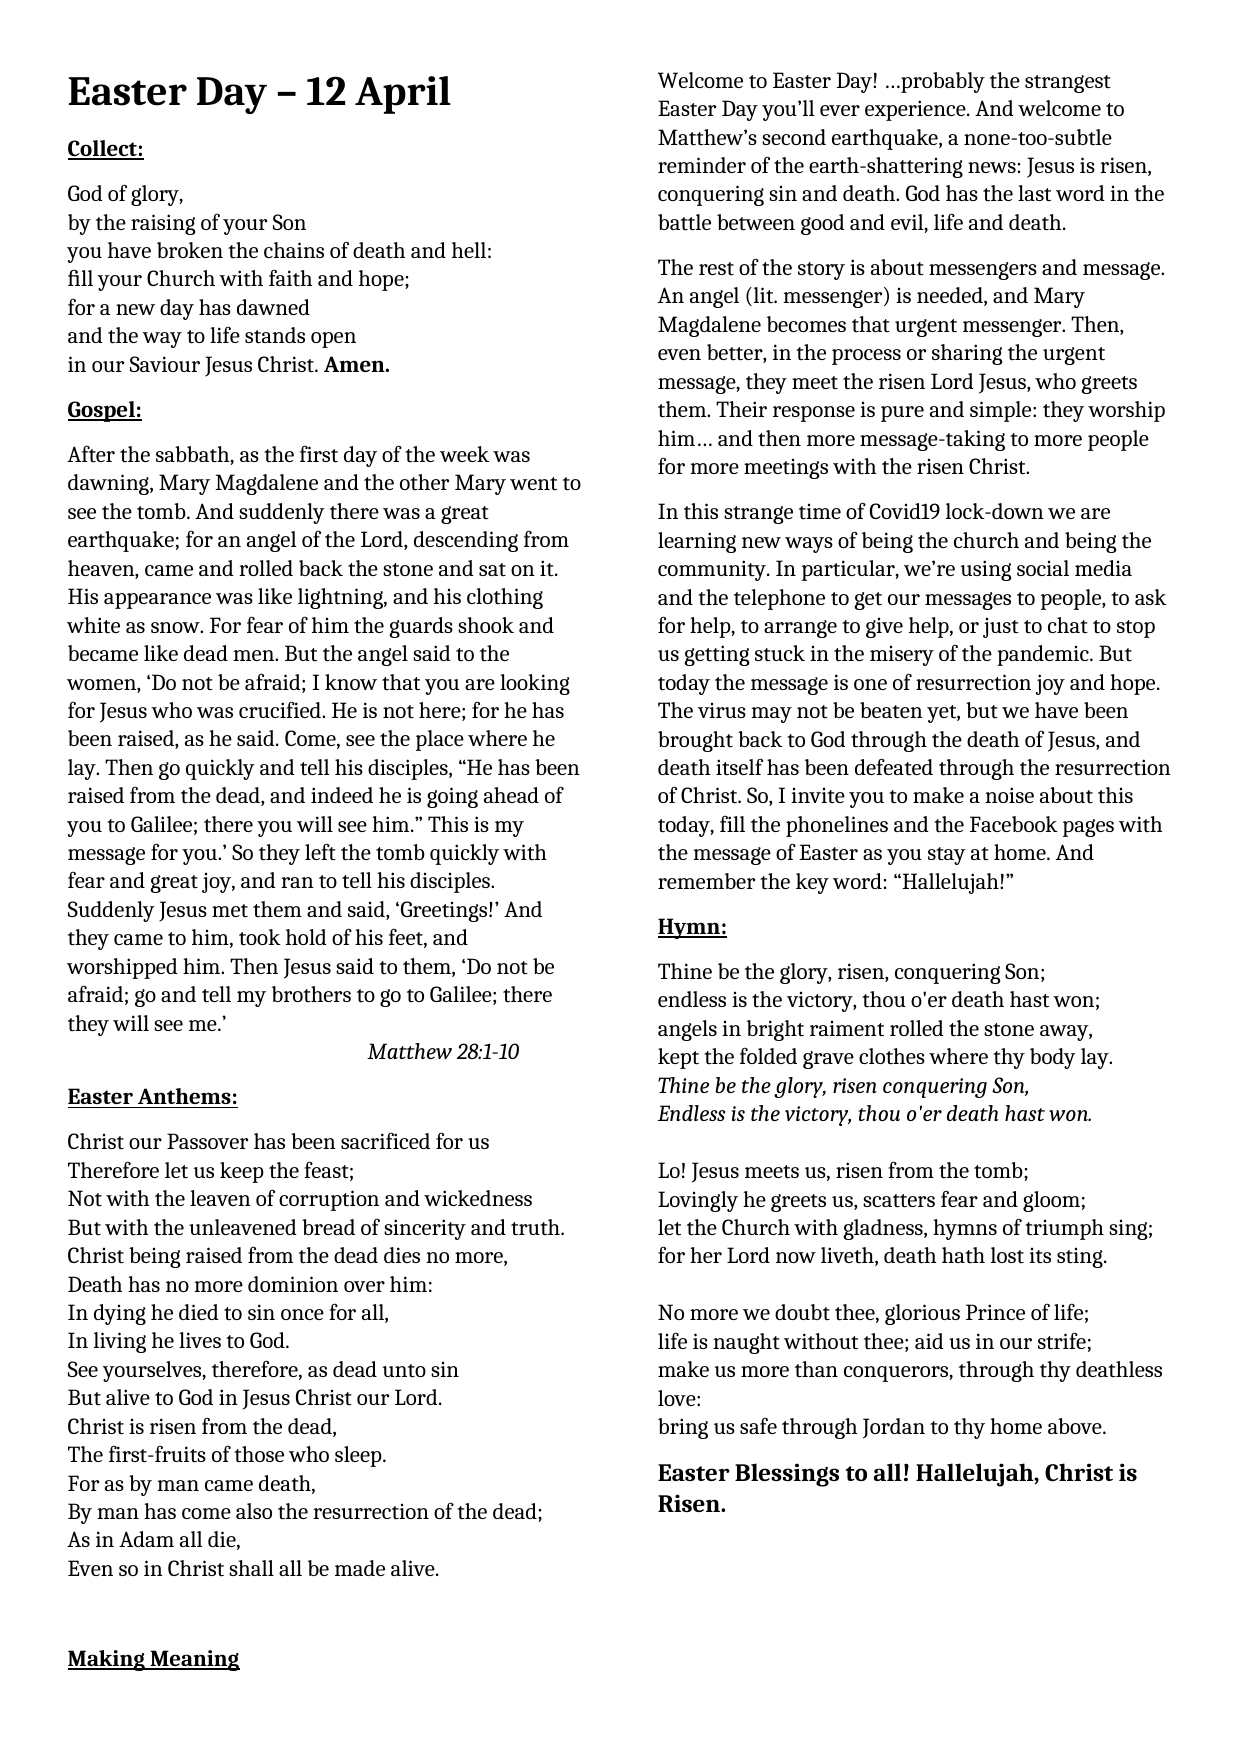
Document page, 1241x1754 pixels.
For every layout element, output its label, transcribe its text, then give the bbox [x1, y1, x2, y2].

text Making Meaning [67, 1646, 583, 1672]
text Welcome to Easter Day! …probably the strangest Easter Day you’ll ever experience. And welcome to Matthew’s second earthquake, a none-too-subtle reminder of the earth-shattering news: Jesus is risen, conquering sin and death. God has the last word in the battle between good and evil, life and death. [658, 67, 1173, 236]
text Hymn: [658, 914, 1173, 940]
text Easter Anthems: [67, 1084, 583, 1110]
text After the sabbath, as the first day of the week was dawning, Mary Magdalene and the other Mary went to see the tomb. And suddenly there was a great earthquake; for an angel of the Lord, descending from heaven, came and rolled back the stone and sat on it. His appearance was like lightning, and his clothing white as snow. For fear of him the guards shook and became like dead men. But the angel said to the women, ‘Do not be afraid; I know that you are looking for Jesus who was crucified. He is not here; for he has been raised, as he said. Come, see the place where he lay. Then go quickly and tell his disciples, “He has been raised from the dead, and indeed he is going ahead of you to Galilee; there you will see him.” This is my message for you.’ So they left the tomb quickly with fear and great joy, and ran to tell his disciples. Suddenly Jesus met them and said, ‘Greetings!’ And they came to him, took hold of his feet, and worshipped him. Then Jesus said to them, ‘Do not be afraid; go and tell my brothers to go to Galilee; there they will see me.’ Matthew 28:1-10 [67, 442, 583, 1065]
text Christ our Passover has been sacrificed for us Therefore let us keep the feast; Not with the leaven of corruption and wickedness But with the unleavened bread of sincerity and truth. Christ being raised from the dead dies no more, Death has no more dominion over him: In dying he died to sin once for all, In living he lives to God. See yourselves, therefore, as dead unto sin But alive to God in Jesus Christ our Lord. Christ is risen from the dead, The first-fruits of those who sleep. For as by man came death, By man has come also the resurrection of the dead; As in Adam all die, Even so in Christ shall all be made alive. [67, 1129, 583, 1582]
text The rest of the story is about messengers and message. An angel (lit. messenger) is needed, and Mary Magdalene becomes that urgent messenger. Then, even better, in the process or sharing the urgent message, they meet the risen Lord Jesus, who greets them. Their response is pure and simple: they worship him… and then more message-taking to more people for more meetings with the risen Christ. [658, 255, 1173, 480]
text In this strange time of Covid19 lock-down we are learning new ways of being the church and being the community. In particular, we’re using social media and the telephone to get our messages to people, to ask for help, to arrange to give help, or just to chat to stop us getting stuck in the misery of the pandemic. But today the message is one of resurrection joy and hope. The virus may not be beaten yet, but we have been brought back to God through the death of Jesus, and death itself has been defeated through the resurrection of Christ. So, I invite you to make a noise about this today, fill the phonelines and the Facebook pages with the message of Easter as you stay at home. And remember the key word: “Hallelujah!” [658, 499, 1173, 895]
text God of glory, by the raising of your Son you have broken the chains of death and hell: ﬁll your Church with faith and hope; for a new day has dawned and the way to life stands open in our Saviour Jesus Christ. Amen. [67, 181, 583, 378]
text Collect: [67, 136, 583, 162]
text Easter Day – 12 April [67, 67, 583, 115]
text Thine be the glory, risen, conquering Son; endless is the victory, thou o'er death hast won; angels in bright raiment rolled the stone away, kept the folded grave clothes where thy body lay. Thine be the glory, risen conquering Son, Endless is the victory, thou o'er death hast won. Lo! Jesus meets us, risen from the tomb; Lovingly he greets us, scatters fear and gloom; let the Church with gladness, hymns of triumph sing; for her Lord now liveth, death hath lost its sting. No more we doubt thee, glorious Prince of life; life is naught without thee; aid us in our strife; make us more than conquerors, through thy deathless love: bring us safe through Jordan to thy home above. [658, 959, 1173, 1440]
text Gospel: [67, 397, 583, 423]
text Easter Blessings to all! Hallelujah, Christ is Risen. [658, 1459, 1173, 1519]
